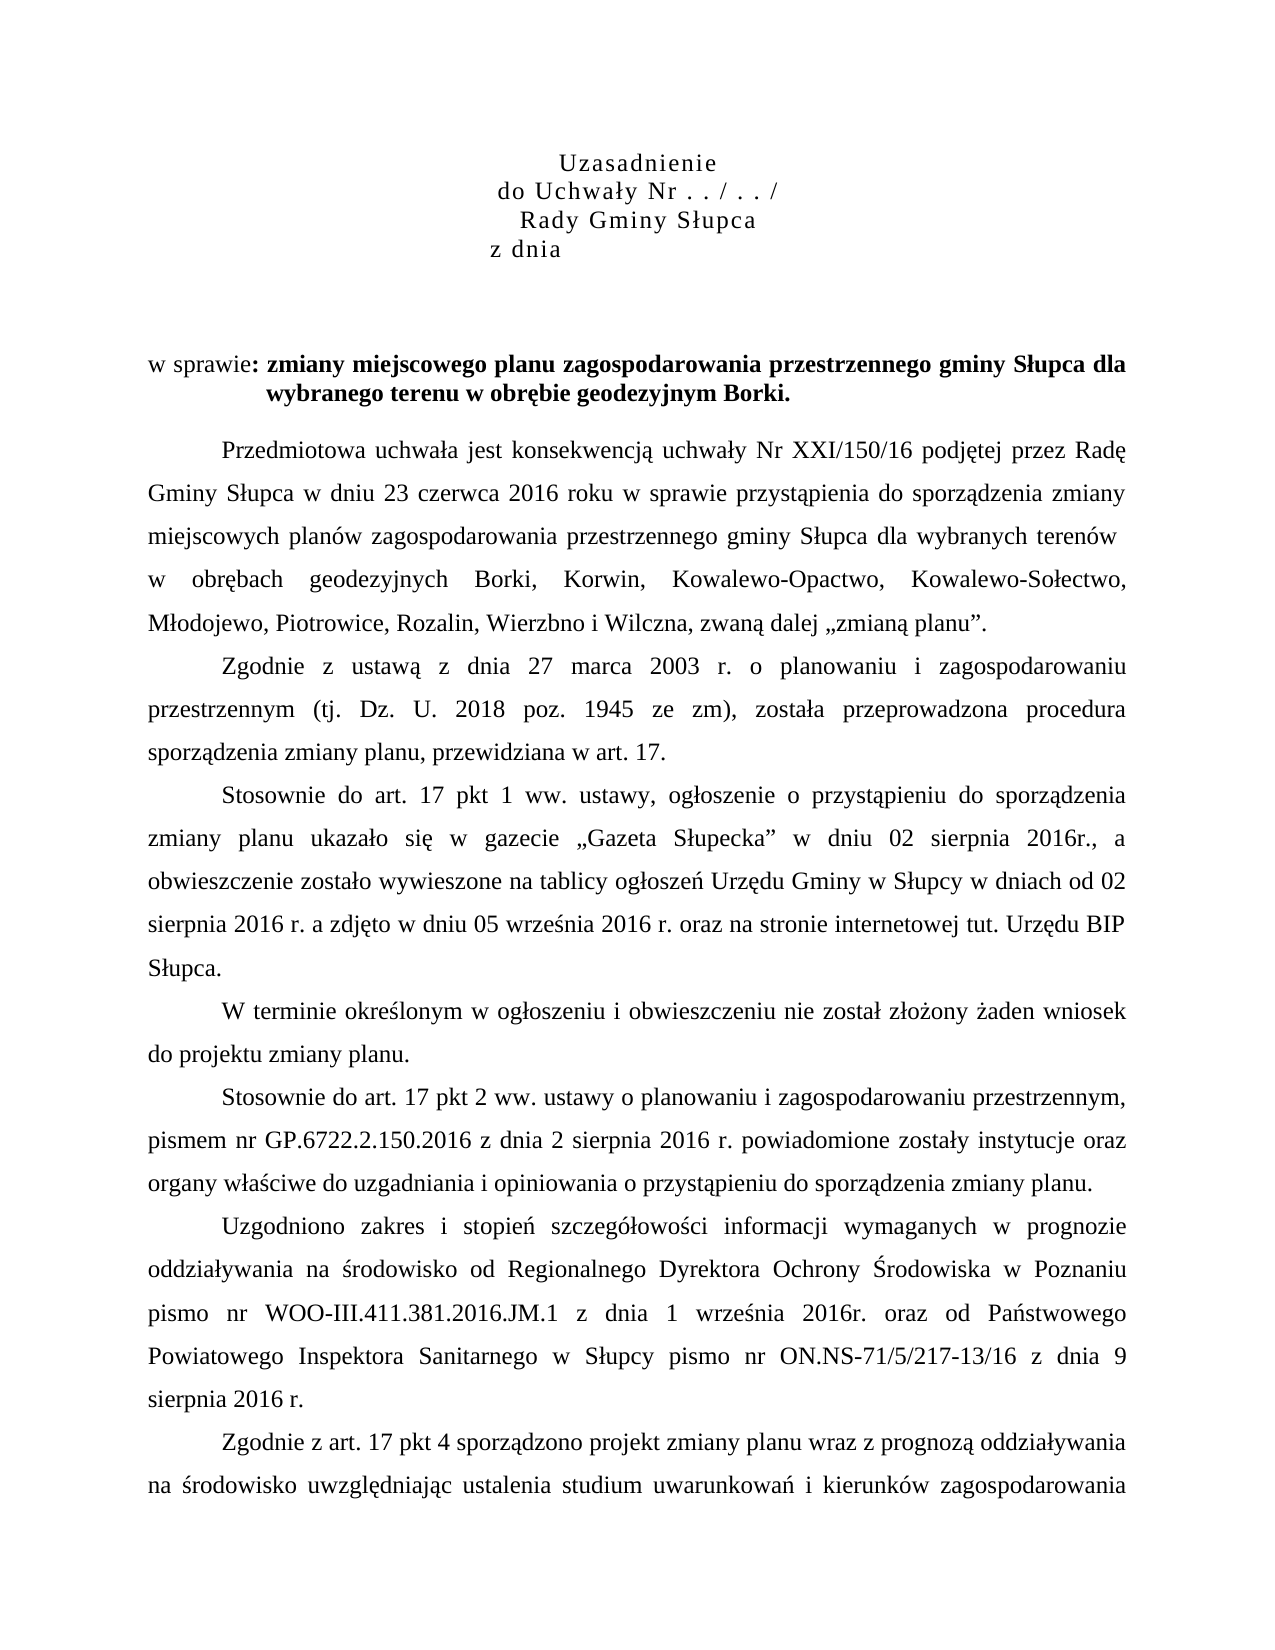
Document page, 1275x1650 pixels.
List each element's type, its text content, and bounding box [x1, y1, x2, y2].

text Rady Gminy Słupca [148, 205, 1127, 234]
text Przedmiotowa uchwała jest konsekwencją uchwały Nr XXI/150/16 podjętej przez Radę Gminy Słupca w dniu 23 czerwca 2016 roku w sprawie przystąpienia do sporządzenia zmiany miejscowych planów zagospodarowania przestrzennego gminy Słupca dla wybranych terenów w obrębach geodezyjnych Borki, Korwin, Kowalewo-Opactwo, Kowalewo-Sołectwo, Młodojewo, Piotrowice, Rozalin, Wierzbno i Wilczna, zwaną dalej „zmianą planu”. [148, 435, 1127, 636]
text W terminie określonym w ogłoszeniu i obwieszczeniu nie został złożony żaden wniosek do projektu zmiany planu. [148, 996, 1127, 1068]
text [148, 1427, 1127, 1499]
text w sprawie: zmiany miejscowego planu zagospodarowania przestrzennego gminy Słupca dla wybranego terenu w obrębie geodezyjnym Borki. [148, 349, 1127, 406]
text Stosownie do art. 17 pkt 1 ww. ustawy, ogłoszenie o przystąpieniu do sporządzenia zmiany planu ukazało się w gazecie „Gazeta Słupecka” w dniu 02 sierpnia 2016r., a obwieszczenie zostało wywieszone na tablicy ogłoszeń Urzędu Gminy w Słupcy w dniach od 02 sierpnia 2016 r. a zdjęto w dniu 05 września 2016 r. oraz na stronie internetowej tut. Urzędu BIP Słupca. [148, 780, 1127, 981]
text do Uchwały Nr . . / . . / [148, 176, 1127, 205]
text Stosownie do art. 17 pkt 2 ww. ustawy o planowaniu i zagospodarowaniu przestrzennym, pismem nr GP.6722.2.150.2016 z dnia 2 sierpnia 2016 r. powiadomione zostały instytucje oraz organy właściwe do uzgadniania i opiniowania o przystąpieniu do sporządzenia zmiany planu. [148, 1082, 1127, 1197]
text Uzasadnienie [148, 148, 1127, 176]
text Uzgodniono zakres i stopień szczegółowości informacji wymaganych w prognozie oddziaływania na środowisko od Regionalnego Dyrektora Ochrony Środowiska w Poznaniu pismo nr WOO-III.411.381.2016.JM.1 z dnia 1 września 2016r. oraz od Państwowego Powiatowego Inspektora Sanitarnego w Słupcy pismo nr ON.NS-71/5/217-13/16 z dnia 9 sierpnia 2016 r. [148, 1211, 1127, 1413]
text z dnia [148, 234, 1127, 263]
text Zgodnie z ustawą z dnia 27 marca 2003 r. o planowaniu i zagospodarowaniu przestrzennym (tj. Dz. U. 2018 poz. 1945 ze zm), została przeprowadzona procedura sporządzenia zmiany planu, przewidziana w art. 17. [148, 651, 1127, 766]
